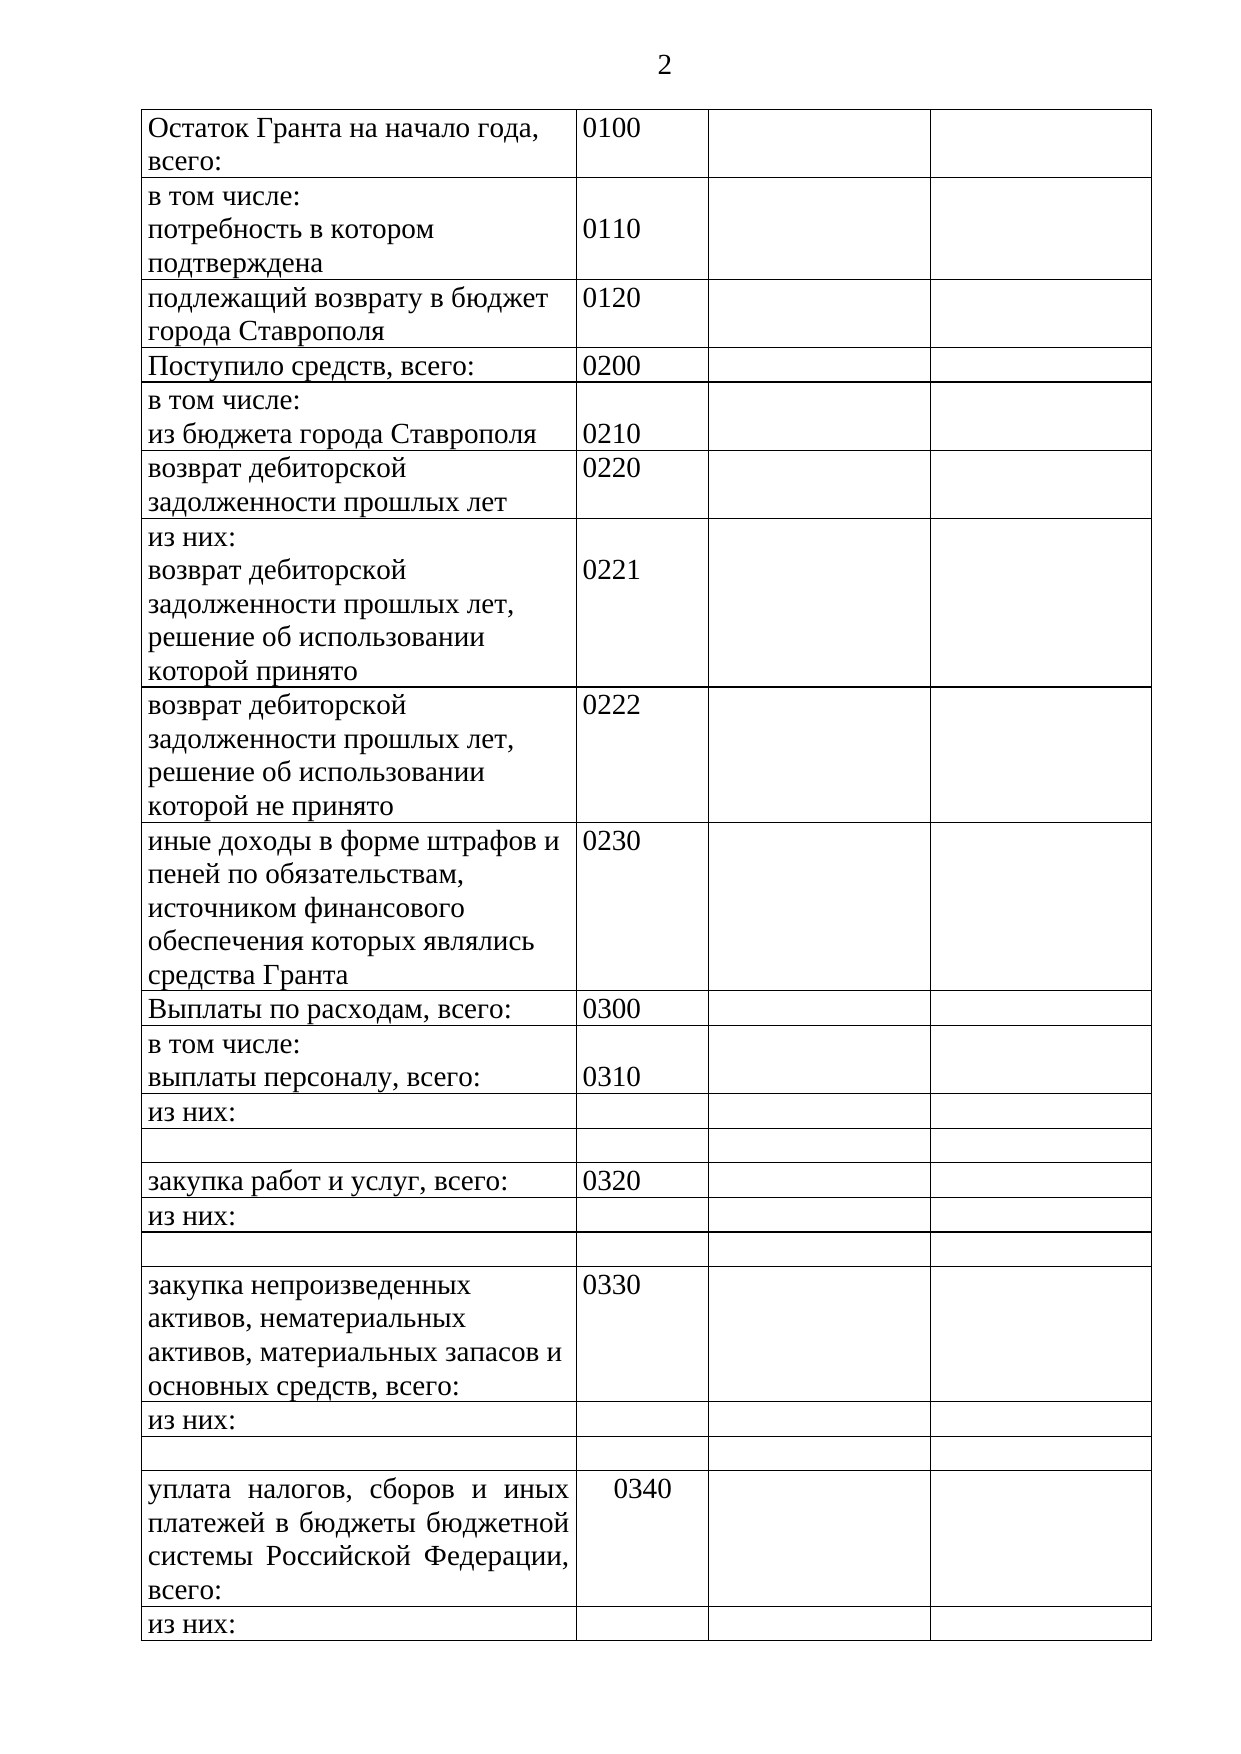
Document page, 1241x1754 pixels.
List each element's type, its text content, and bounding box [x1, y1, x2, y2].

table_cell [709, 519, 930, 686]
table_cell [709, 1094, 930, 1128]
table_cell [142, 1233, 576, 1266]
table_cell 0221 [577, 519, 708, 686]
table_cell в том числе: из бюджета города Ставрополя [142, 383, 576, 449]
table_cell [931, 688, 1151, 822]
table_cell [709, 1267, 930, 1401]
table_cell 0220 [577, 451, 708, 518]
table_cell [709, 823, 930, 990]
table_cell [709, 1129, 930, 1162]
table_cell [931, 1402, 1151, 1436]
table_cell [931, 1607, 1151, 1640]
table_cell [709, 451, 930, 518]
table_cell 0330 [577, 1267, 708, 1401]
table_cell 0110 [577, 178, 708, 279]
table_cell [931, 1267, 1151, 1401]
table_cell [931, 110, 1151, 177]
table_cell подлежащий возврату в бюджет города Ставрополя [142, 280, 576, 347]
table_cell 0200 [577, 348, 708, 381]
table_cell возврат дебиторской задолженности прошлых лет [142, 451, 576, 518]
table_cell из них: [142, 1607, 576, 1640]
table_cell 0120 [577, 280, 708, 347]
table_cell [709, 688, 930, 822]
table_cell [709, 1402, 930, 1436]
table_cell 0320 [577, 1163, 708, 1197]
table_cell [577, 1094, 708, 1128]
table_cell 0230 [577, 823, 708, 990]
table_cell [931, 1437, 1151, 1470]
table_cell 0310 [577, 1026, 708, 1093]
table_cell в том числе: выплаты персоналу, всего: [142, 1026, 576, 1093]
table_cell [709, 110, 930, 177]
table_cell из них: возврат дебиторской задолженности прошлых лет, решение об использовании которой принято [142, 519, 576, 686]
table_cell [709, 383, 930, 449]
table_cell возврат дебиторской задолженности прошлых лет, решение об использовании которой не принято [142, 688, 576, 822]
table_cell [931, 1471, 1151, 1606]
table_cell уплата налогов, сборов и иных платежей в бюджеты бюджетной системы Российской Федерации, всего: [142, 1471, 576, 1606]
table_cell Выплаты по расходам, всего: [142, 991, 576, 1025]
table_cell [709, 1471, 930, 1606]
table_cell закупка работ и услуг, всего: [142, 1163, 576, 1197]
table_cell в том числе: потребность в котором подтверждена [142, 178, 576, 279]
table_cell Поступило средств, всего: [142, 348, 576, 381]
table_cell закупка непроизведенных активов, нематериальных активов, материальных запасов и основных средств, всего: [142, 1267, 576, 1401]
table_cell [931, 1163, 1151, 1197]
table_cell [709, 991, 930, 1025]
table_cell [577, 1233, 708, 1266]
table_cell [709, 1198, 930, 1231]
table_cell из них: [142, 1094, 576, 1128]
table_cell 0340 [577, 1471, 708, 1606]
table_cell [931, 280, 1151, 347]
table_cell [931, 991, 1151, 1025]
table_cell 0100 [577, 110, 708, 177]
table_cell [931, 519, 1151, 686]
table_cell [931, 178, 1151, 279]
table_cell Остаток Гранта на начало года, всего: [142, 110, 576, 177]
table_cell [709, 1437, 930, 1470]
table_cell [577, 1607, 708, 1640]
table_cell [931, 383, 1151, 449]
table_cell [577, 1198, 708, 1231]
table_cell [709, 1233, 930, 1266]
table_cell [931, 1198, 1151, 1231]
table_cell [142, 1129, 576, 1162]
table_cell [931, 451, 1151, 518]
table_cell [931, 1094, 1151, 1128]
table_cell [577, 1129, 708, 1162]
table_cell из них: [142, 1402, 576, 1436]
table_cell [709, 1607, 930, 1640]
table_cell [577, 1402, 708, 1436]
table_cell [709, 1163, 930, 1197]
table_cell из них: [142, 1198, 576, 1231]
table_cell [931, 823, 1151, 990]
table_cell [709, 1026, 930, 1093]
table_cell 0222 [577, 688, 708, 822]
table_cell [709, 348, 930, 381]
table_cell [931, 348, 1151, 381]
table_cell [931, 1026, 1151, 1093]
table_cell 0210 [577, 383, 708, 449]
table_cell [931, 1233, 1151, 1266]
table_cell [142, 1437, 576, 1470]
table_cell иные доходы в форме штрафов и пеней по обязательствам, источником финансового обеспечения которых являлись средства Гранта [142, 823, 576, 990]
table_cell [931, 1129, 1151, 1162]
table_cell [709, 178, 930, 279]
table_cell [577, 1437, 708, 1470]
table_cell 0300 [577, 991, 708, 1025]
table_cell [709, 280, 930, 347]
